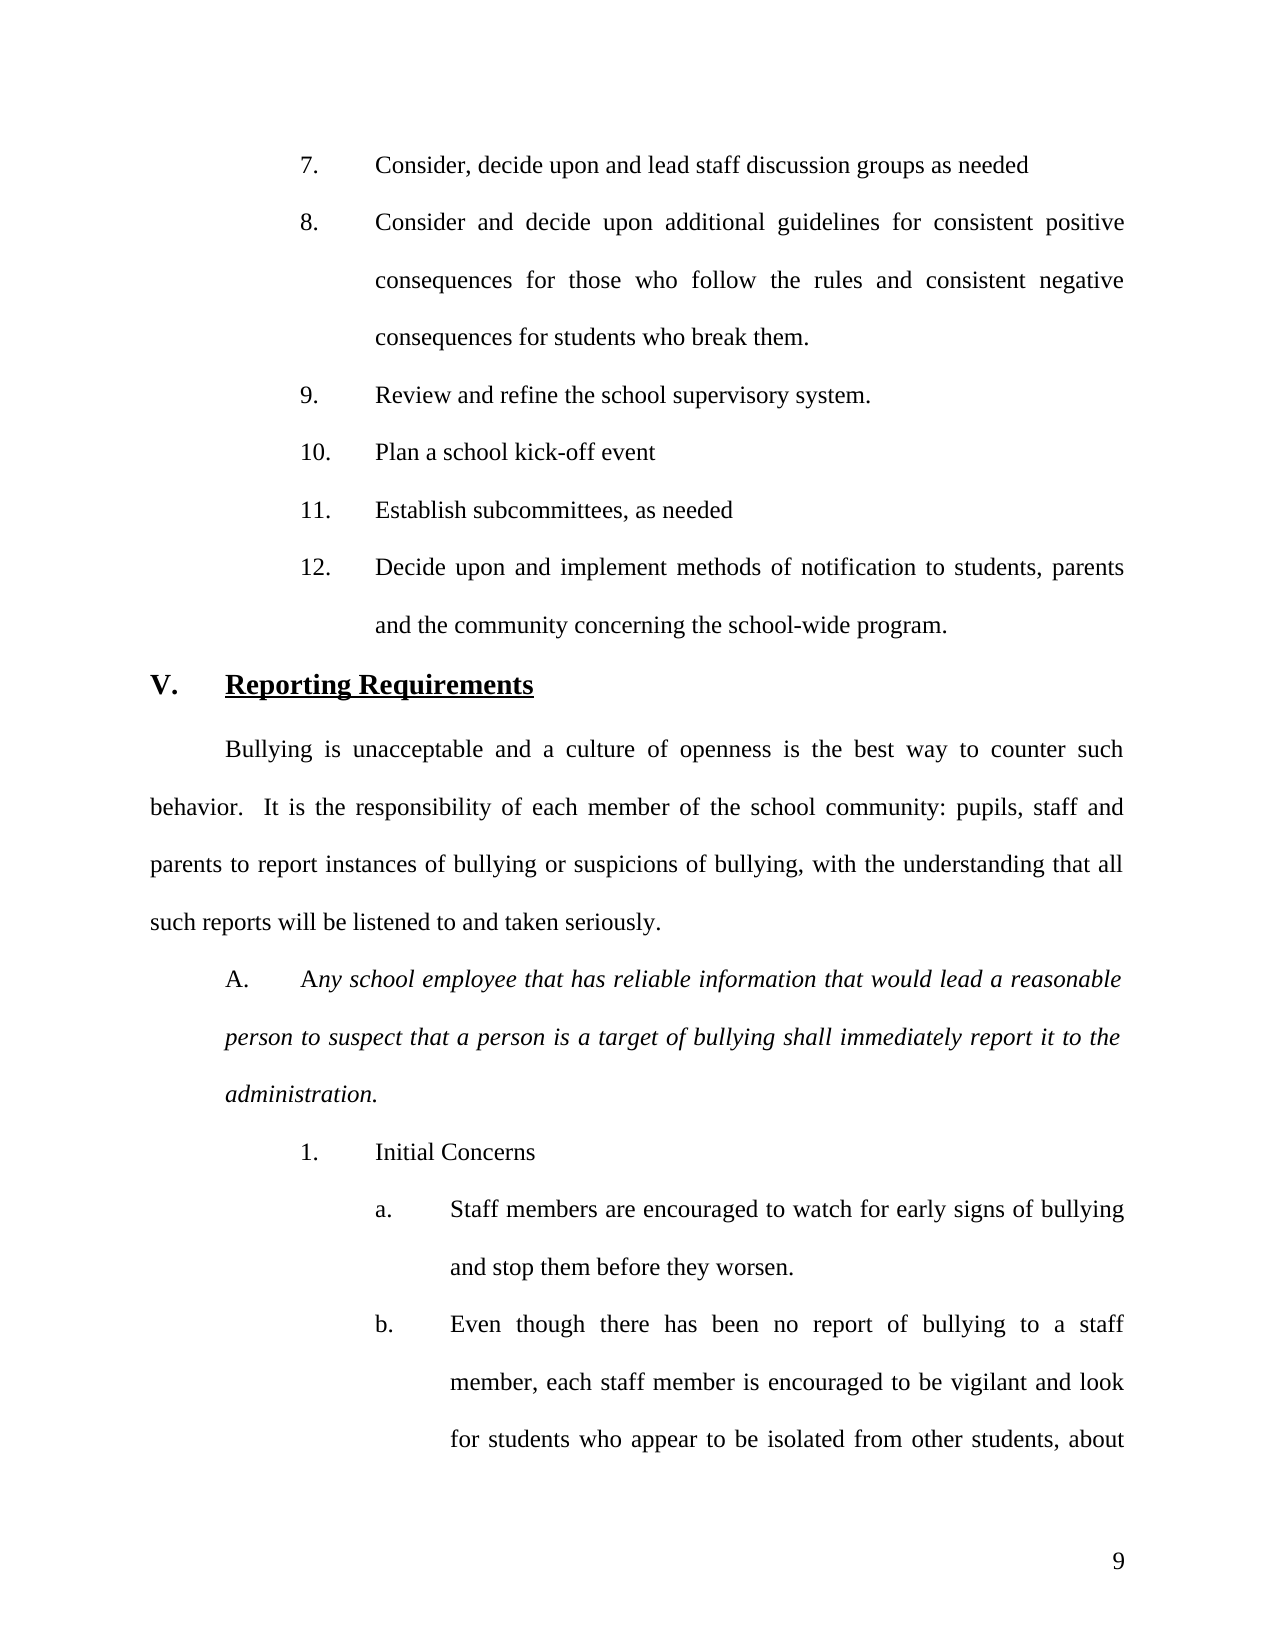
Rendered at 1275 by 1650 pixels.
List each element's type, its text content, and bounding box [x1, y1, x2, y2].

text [375, 1309, 1125, 1453]
text 12. Decide upon and implement methods of notification to students, parents and the community concerning the school-wide program. [300, 552, 1125, 639]
text a. Staff members are encouraged to watch for early signs of bullying and stop them before they worsen. [375, 1194, 1125, 1281]
text 8. Consider and decide upon additional guidelines for consistent positive consequences for those who follow the rules and consistent negative consequences for students who break them. [300, 207, 1125, 351]
text 9. Review and refine the school supervisory system. [225, 380, 1125, 409]
text 1. Initial Concerns [300, 1137, 1125, 1166]
text V. Reporting Requirements [150, 667, 1125, 701]
text A. Any school employee that has reliable information that would lead a reasonable person to suspect that a person is a target of bullying shall immediately report it to the administration. [225, 964, 1125, 1108]
text 10. Plan a school kick-off event [225, 437, 1125, 466]
text Bullying is unacceptable and a culture of openness is the best way to counter such behavior. It is the responsibility of each member of the school community: pupils, staff and parents to report instances of bullying or suspicions of bullying, with the understanding that all such reports will be listened to and taken seriously. [150, 734, 1125, 936]
text 11. Establish subcommittees, as needed [225, 495, 1125, 524]
text 7. Consider, decide upon and lead staff discussion groups as needed [225, 150, 1125, 179]
